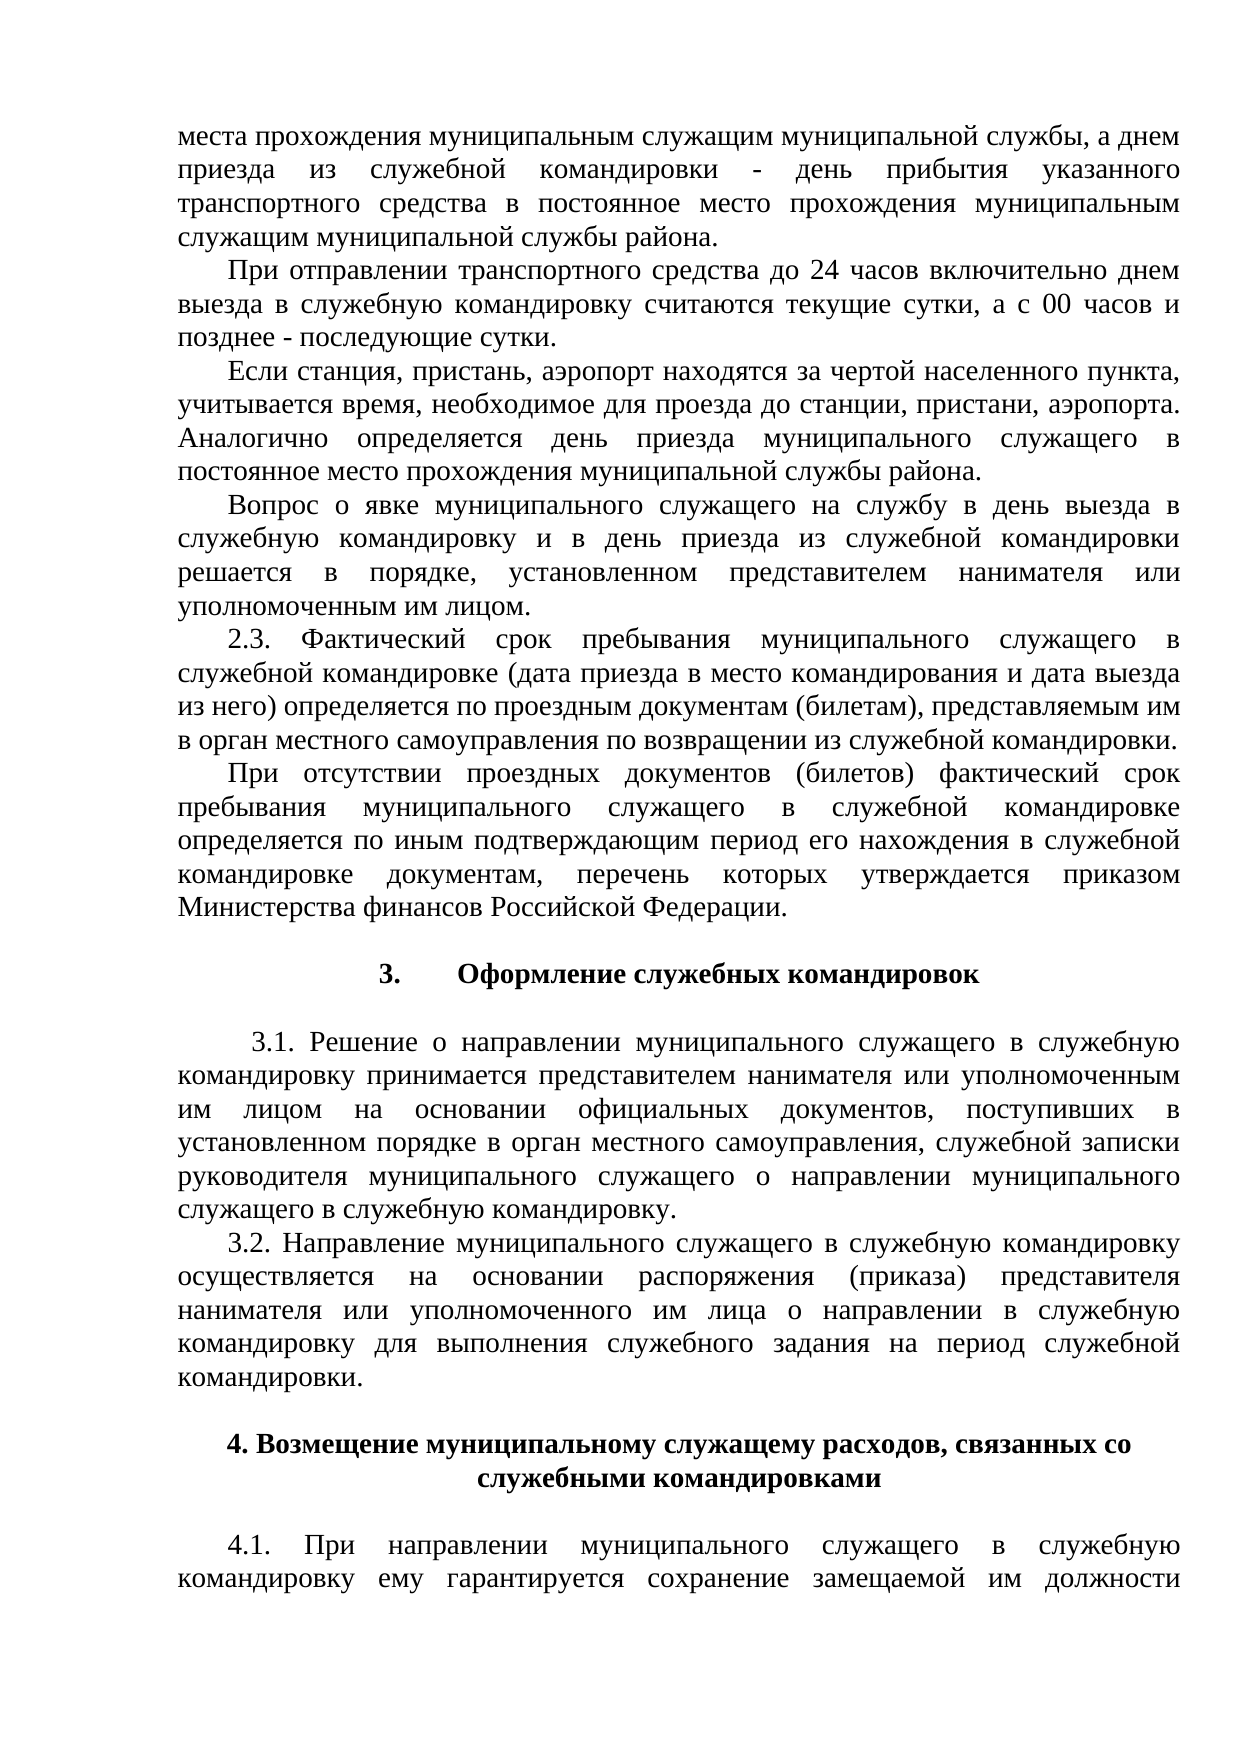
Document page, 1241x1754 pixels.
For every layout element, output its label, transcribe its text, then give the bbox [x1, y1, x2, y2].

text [177, 1527, 1181, 1594]
subtitle Оформление служебных командировок [177, 957, 1181, 990]
text Если станция, пристань, аэропорт находятся за чертой населенного пункта, учитывается время, необходимое для проезда до станции, пристани, аэропорта. Аналогично определяется день приезда муниципального служащего в постоянное место прохождения муниципальной службы района. [177, 353, 1181, 487]
text При отправлении транспортного средства до 24 часов включительно днем выезда в служебную командировку считаются текущие сутки, а с 00 часов и позднее - последующие сутки. [177, 252, 1181, 353]
text 3.1. Решение о направлении муниципального служащего в служебную командировку принимается представителем нанимателя или уполномоченным им лицом на основании официальных документов, поступивших в установленном порядке в орган местного самоуправления, служебной записки руководителя муниципального служащего о направлении муниципального служащего в служебную командировку. [177, 1024, 1181, 1225]
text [177, 118, 1181, 252]
text Вопрос о явке муниципального служащего на службу в день выезда в служебную командировку и в день приезда из служебной командировки решается в порядке, установленном представителем нанимателя или уполномоченным им лицом. [177, 487, 1181, 621]
text При отсутствии проездных документов (билетов) фактический срок пребывания муниципального служащего в служебной командировке определяется по иным подтверждающим период его нахождения в служебной командировке документам, перечень которых утверждается приказом Министерства финансов Российской Федерации. [177, 755, 1181, 923]
text 2.3. Фактический срок пребывания муниципального служащего в служебной командировке (дата приезда в место командирования и дата выезда из него) определяется по проездным документам (билетам), представляемым им в орган местного самоуправления по возвращении из служебной командировки. [177, 621, 1181, 755]
text 3.2. Направление муниципального служащего в служебную командировку осуществляется на основании распоряжения (приказа) представителя нанимателя или уполномоченного им лица о направлении в служебную командировку для выполнения служебного задания на период служебной командировки. [177, 1225, 1181, 1393]
text 4. Возмещение муниципальному служащему расходов, связанных со служебными командировками [177, 1393, 1181, 1493]
